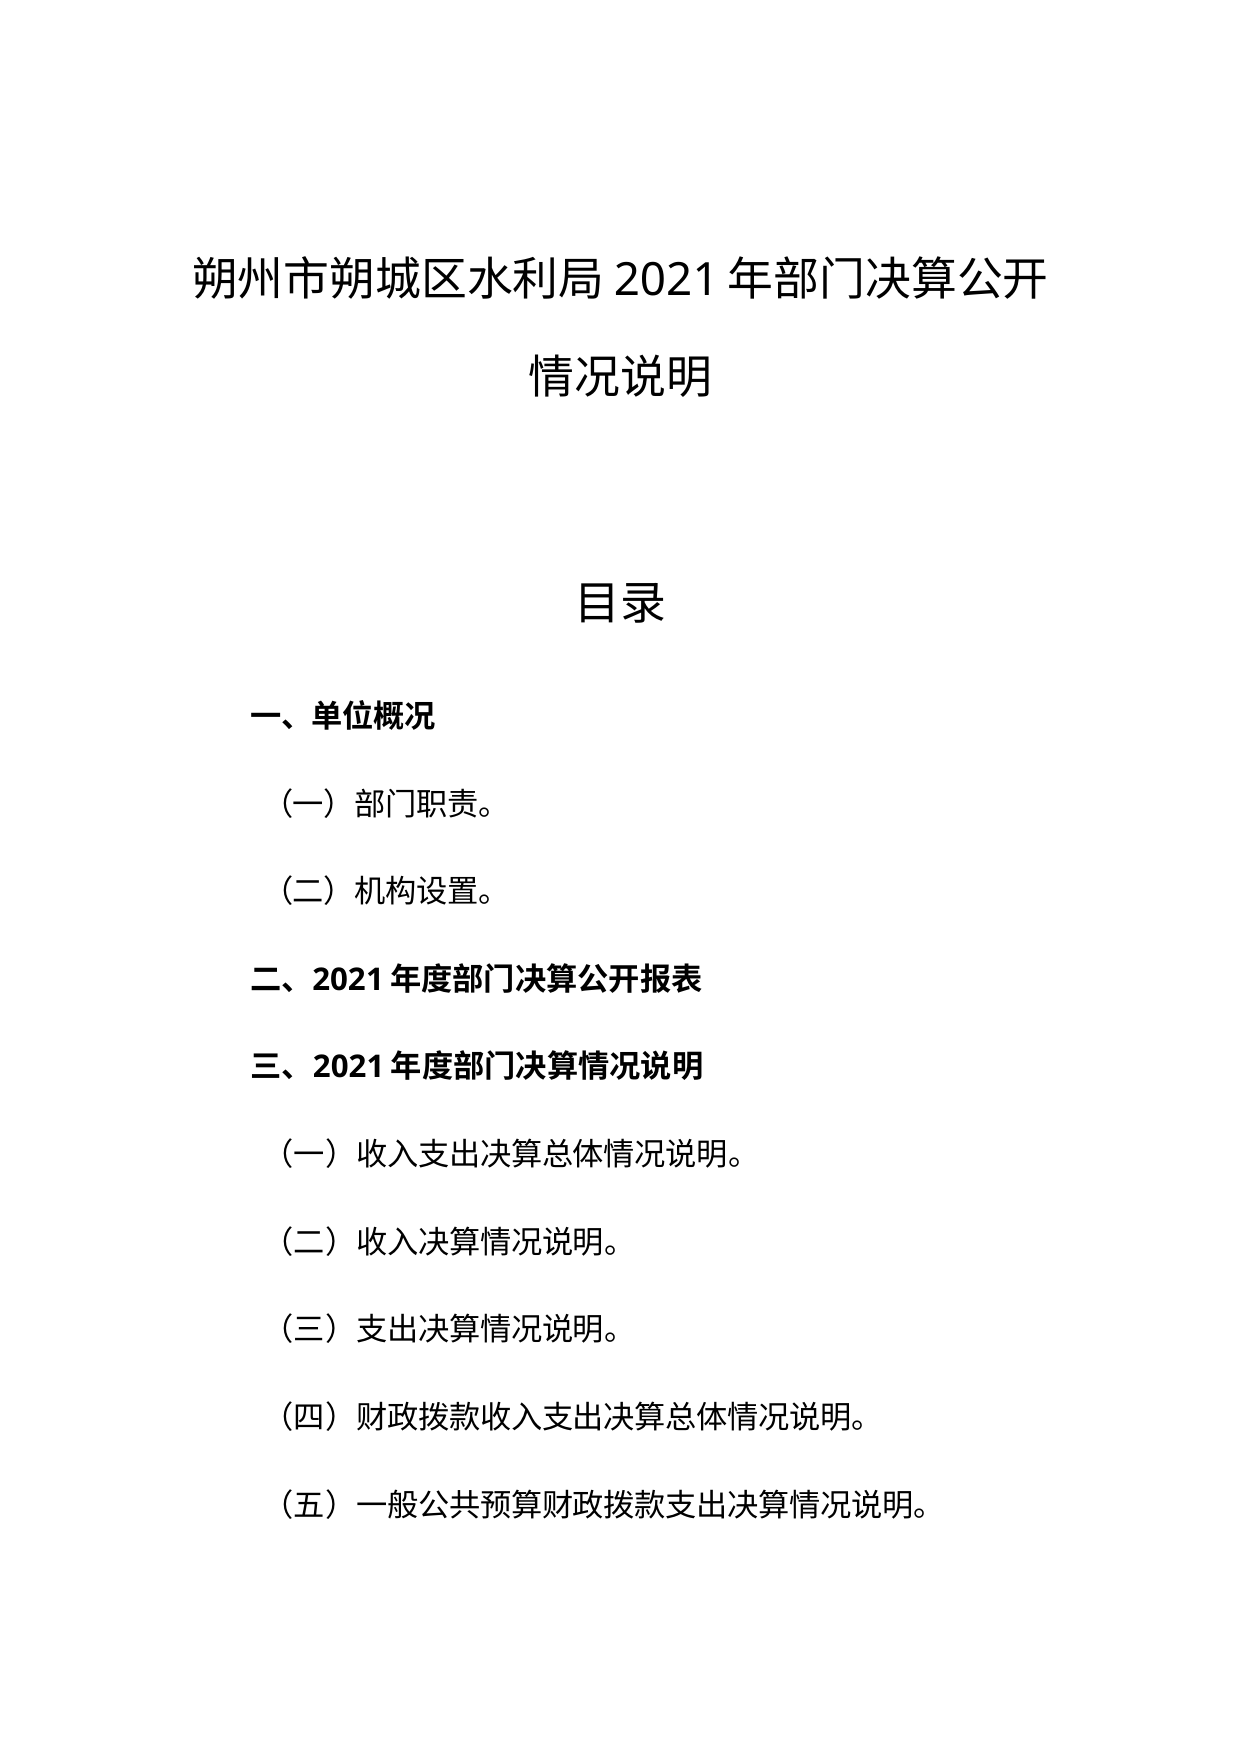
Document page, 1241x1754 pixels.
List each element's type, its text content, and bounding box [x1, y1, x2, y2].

text 目录 [187, 551, 1053, 648]
text 三、2021年度部门决算情况说明 [187, 1032, 1053, 1097]
text （二）收入决算情况说明。 [231, 1207, 1053, 1272]
text （一）收入支出决算总体情况说明。 [231, 1119, 1053, 1184]
text （四）财政拨款收入支出决算总体情况说明。 [231, 1382, 1053, 1447]
text （五）一般公共预算财政拨款支出决算情况说明。 [231, 1470, 1053, 1535]
text 朔州市朔城区水利局2021年部门决算公开 [187, 227, 1053, 324]
text 二、2021年度部门决算公开报表 [187, 944, 1053, 1009]
text 一、单位概况 [187, 681, 1053, 746]
text 情况说明 [187, 324, 1053, 422]
text （二）机构设置。 [231, 856, 1053, 921]
text （一）部门职责。 [231, 769, 1053, 834]
text （三）支出决算情况说明。 [231, 1295, 1053, 1360]
